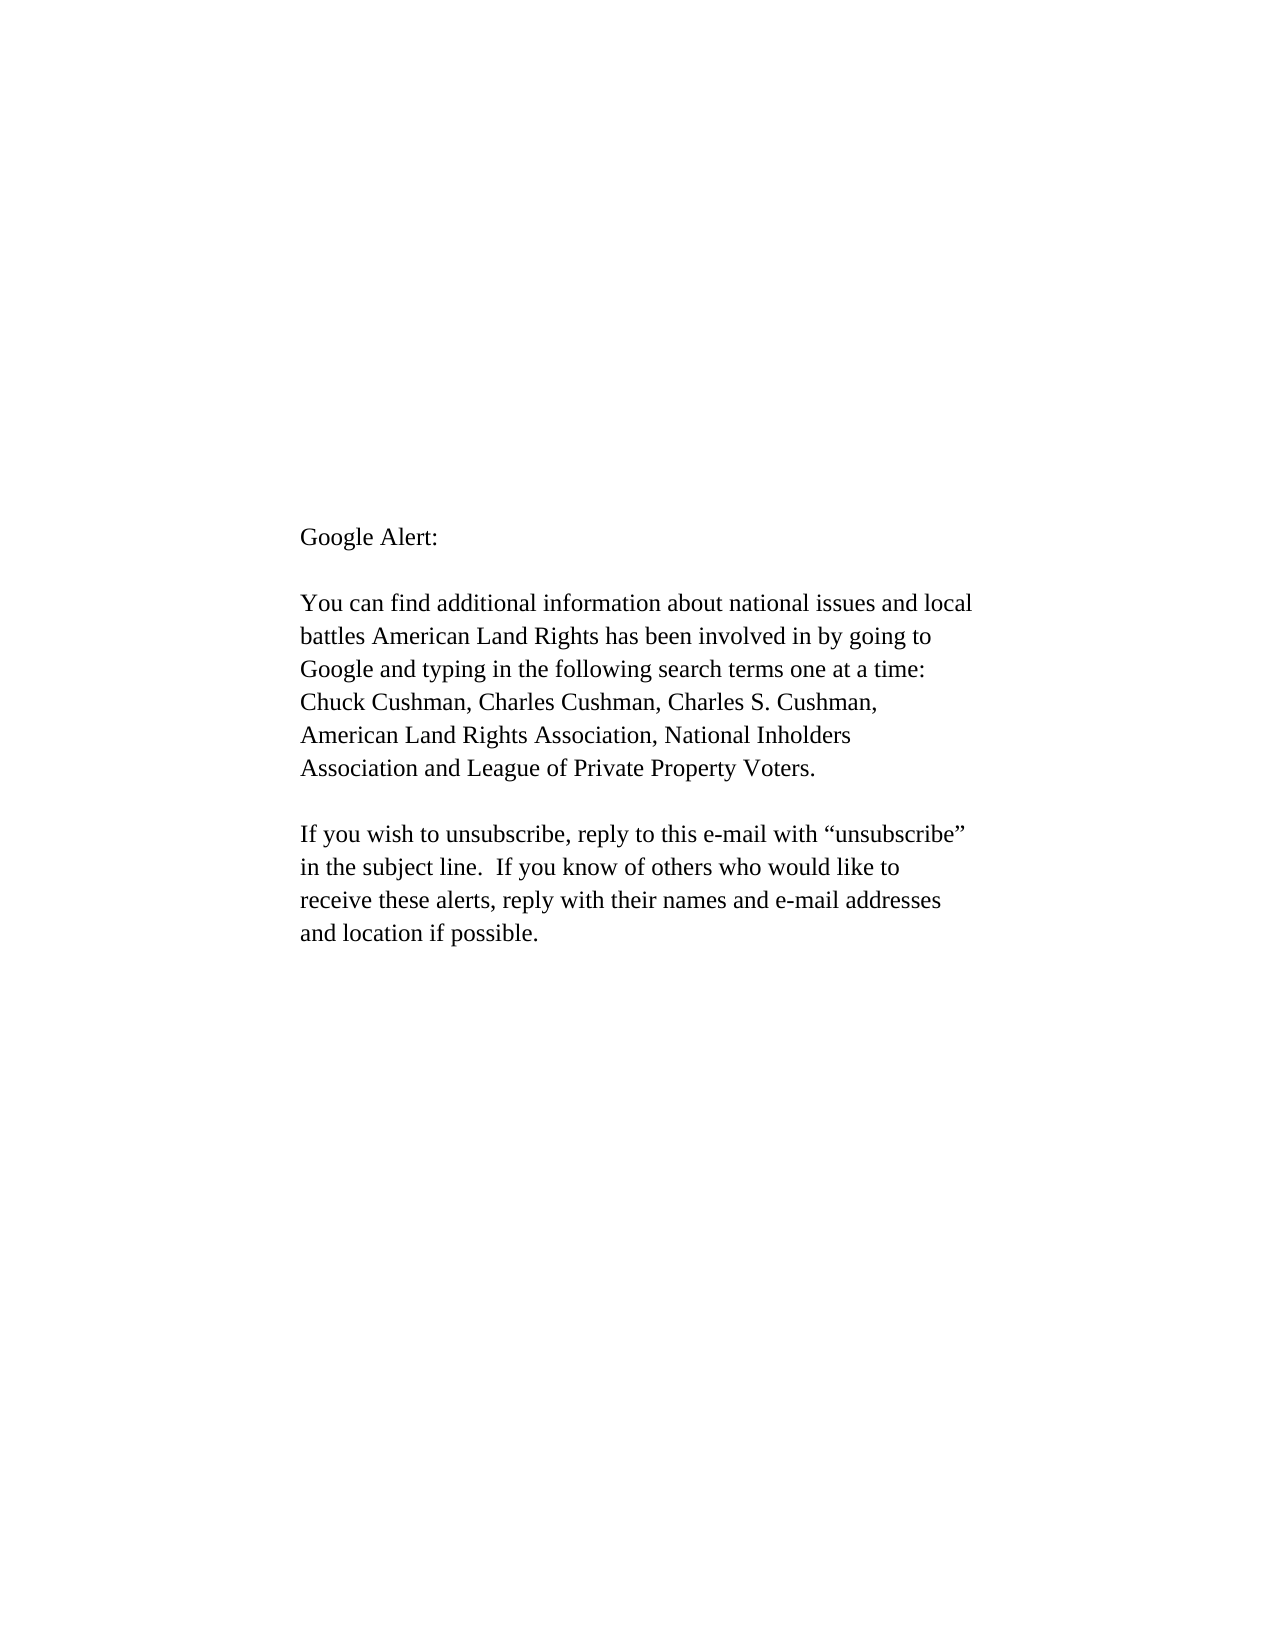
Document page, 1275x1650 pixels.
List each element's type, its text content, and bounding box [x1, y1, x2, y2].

text You can find additional information about national issues and local battles American Land Rights has been involved in by going to Google and typing in the following search terms one at a time: Chuck Cushman, Charles Cushman, Charles S. Cushman, American Land Rights Association, National Inholders Association and League of Private Property Voters. [300, 588, 975, 782]
text If you wish to unsubscribe, reply to this e-mail with “unsubscribe” in the subject line. If you know of others who would like to receive these alerts, reply with their names and e-mail addresses and location if possible. [300, 819, 975, 947]
text Google Alert: [300, 522, 975, 551]
